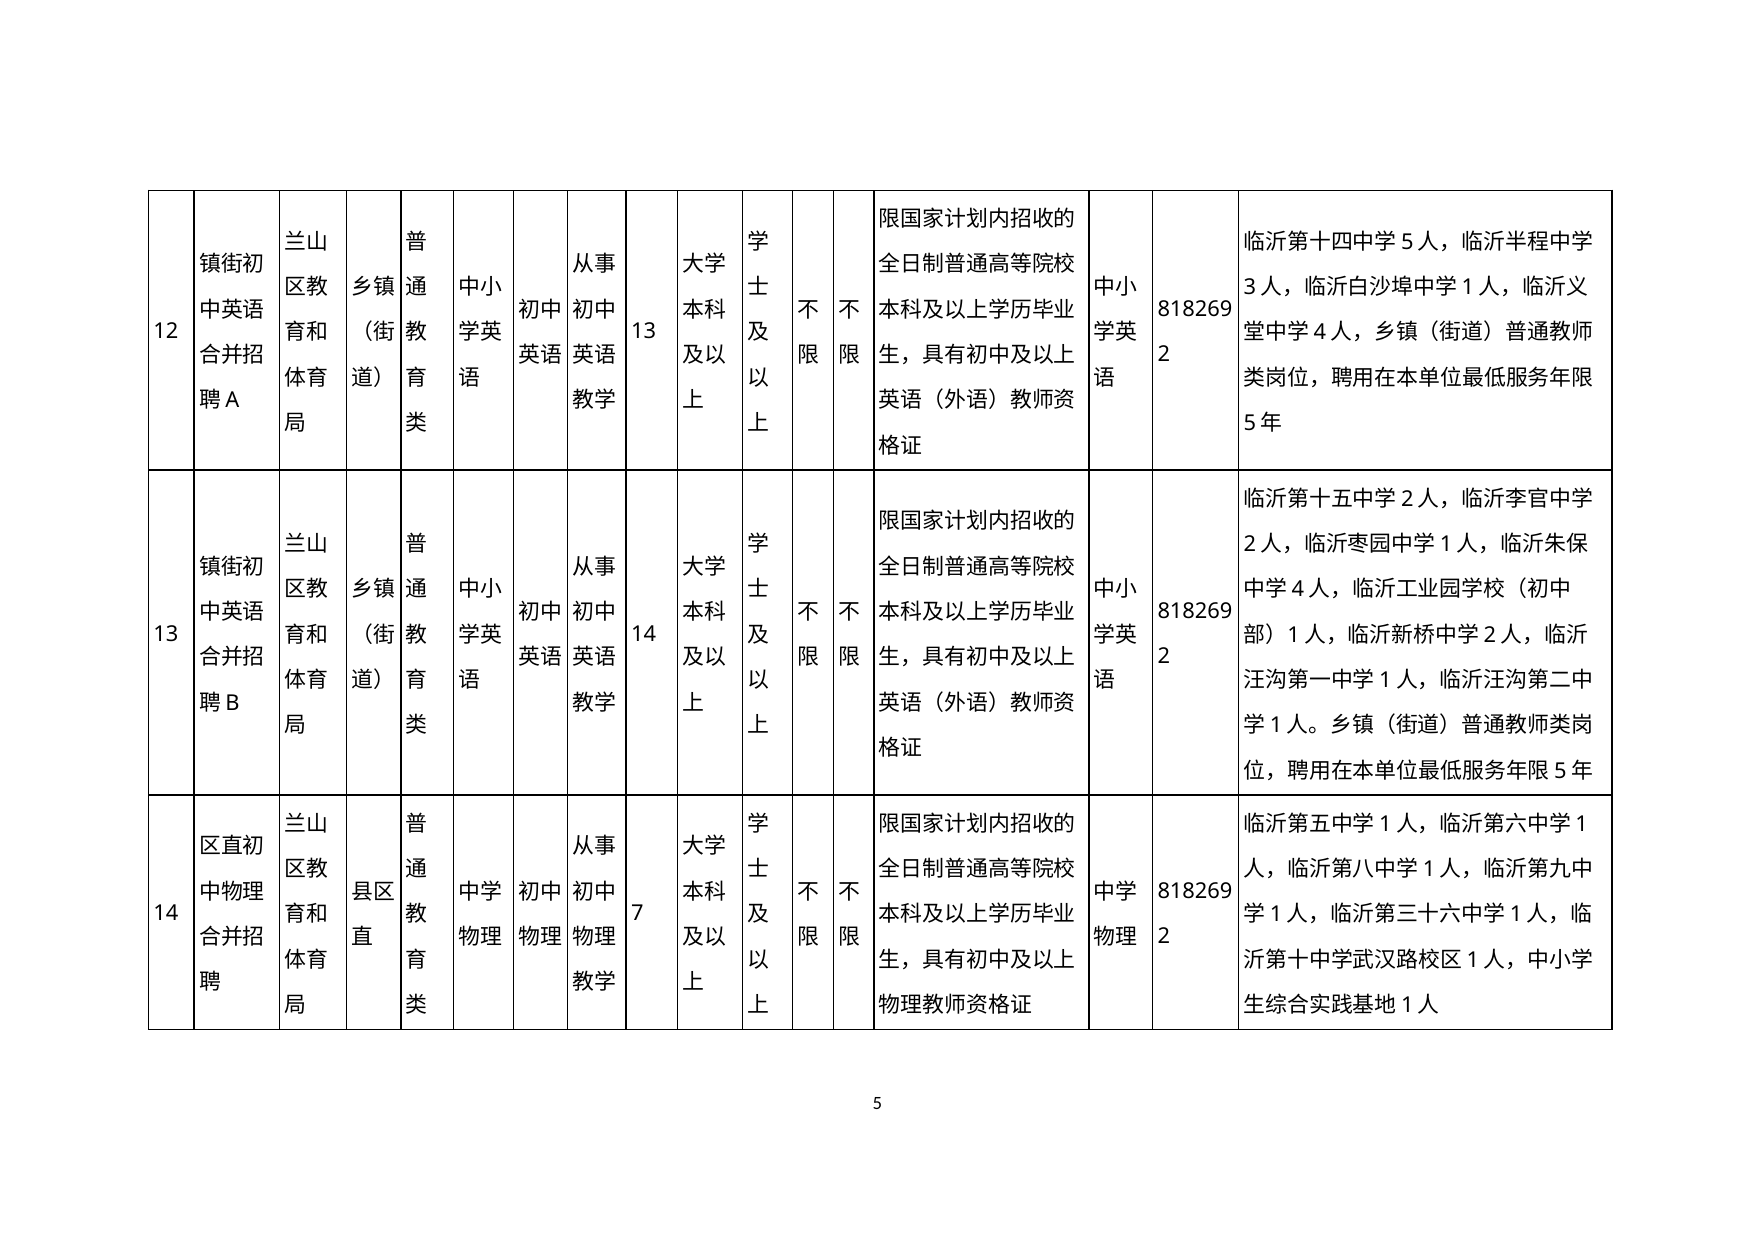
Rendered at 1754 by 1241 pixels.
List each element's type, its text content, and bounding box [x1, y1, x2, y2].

table_cell 乡镇（街道） [347, 471, 400, 794]
table_cell 初中英语 [514, 471, 567, 794]
table_cell 学士及以上 [743, 796, 792, 1029]
table_cell 8182692 [1153, 796, 1238, 1029]
table_cell 中小学英语 [1090, 191, 1152, 469]
table_cell 不限 [834, 796, 873, 1029]
table_cell 普通教育类 [402, 191, 453, 469]
table_cell 14 [627, 471, 677, 794]
table_cell 中小学英语 [454, 471, 513, 794]
table_cell 普通教育类 [402, 471, 453, 794]
table_cell 镇街初中英语合并招聘A [195, 191, 279, 469]
table_cell 从事初中物理教学 [568, 796, 625, 1029]
table_cell 兰山区教育和体育局 [280, 796, 346, 1029]
table_cell 兰山区教育和体育局 [280, 471, 346, 794]
table_cell 14 [149, 796, 193, 1029]
table_cell 不限 [793, 796, 833, 1029]
table_cell 临沂第十四中学5人，临沂半程中学3人，临沂白沙埠中学1人，临沂义堂中学4人，乡镇（街道）普通教师类岗位，聘用在本单位最低服务年限5年 [1239, 191, 1611, 469]
table_cell 乡镇（街道） [347, 191, 400, 469]
table_cell 学士及以上 [743, 191, 792, 469]
table_cell 12 [149, 191, 193, 469]
table_cell 7 [627, 796, 677, 1029]
table_cell 学士及以上 [743, 471, 792, 794]
table_cell 初中英语 [514, 191, 567, 469]
table_cell 临沂第五中学1人，临沂第六中学1人，临沂第八中学1人，临沂第九中学1人，临沂第三十六中学1人，临沂第十中学武汉路校区1人，中小学生综合实践基地1人 [1239, 796, 1611, 1029]
table_cell 13 [627, 191, 677, 469]
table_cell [875, 191, 1088, 469]
table_cell 不限 [793, 471, 833, 794]
table_cell 兰山区教育和体育局 [280, 191, 346, 469]
table_cell 限国家计划内招收的全日制普通高等院校本科及以上学历毕业生，具有初中及以上英语（外语）教师资格证 [875, 471, 1088, 794]
table_cell 临沂第十五中学2人，临沂李官中学2人，临沂枣园中学1人，临沂朱保中学4人，临沂工业园学校（初中部）1人，临沂新桥中学2人，临沂汪沟第一中学1人，临沂汪沟第二中学1人。乡镇（街道）普通教师类岗位，聘用在本单位最低服务年限5年 [1239, 471, 1611, 794]
table_cell 从事初中英语教学 [568, 471, 625, 794]
table_cell 区直初中物理合并招聘 [195, 796, 279, 1029]
table_cell 大学本科及以上 [678, 191, 742, 469]
table_cell 初中物理 [514, 796, 567, 1029]
table_cell 从事初中英语教学 [568, 191, 625, 469]
table_cell 中学物理 [454, 796, 513, 1029]
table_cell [875, 796, 1088, 1029]
table_cell 不限 [834, 471, 873, 794]
table_cell 大学本科及以上 [678, 796, 742, 1029]
table_cell 中小学英语 [454, 191, 513, 469]
table_cell 13 [149, 471, 193, 794]
table_cell 大学本科及以上 [678, 471, 742, 794]
table_cell 中学物理 [1090, 796, 1152, 1029]
table_cell 县区直 [347, 796, 400, 1029]
table_cell 中小学英语 [1090, 471, 1152, 794]
table_cell 普通教育类 [402, 796, 453, 1029]
table_cell 8182692 [1153, 471, 1238, 794]
table_cell 不限 [834, 191, 873, 469]
table_cell 镇街初中英语合并招聘B [195, 471, 279, 794]
table_cell 不限 [793, 191, 833, 469]
table_cell 8182692 [1153, 191, 1238, 469]
